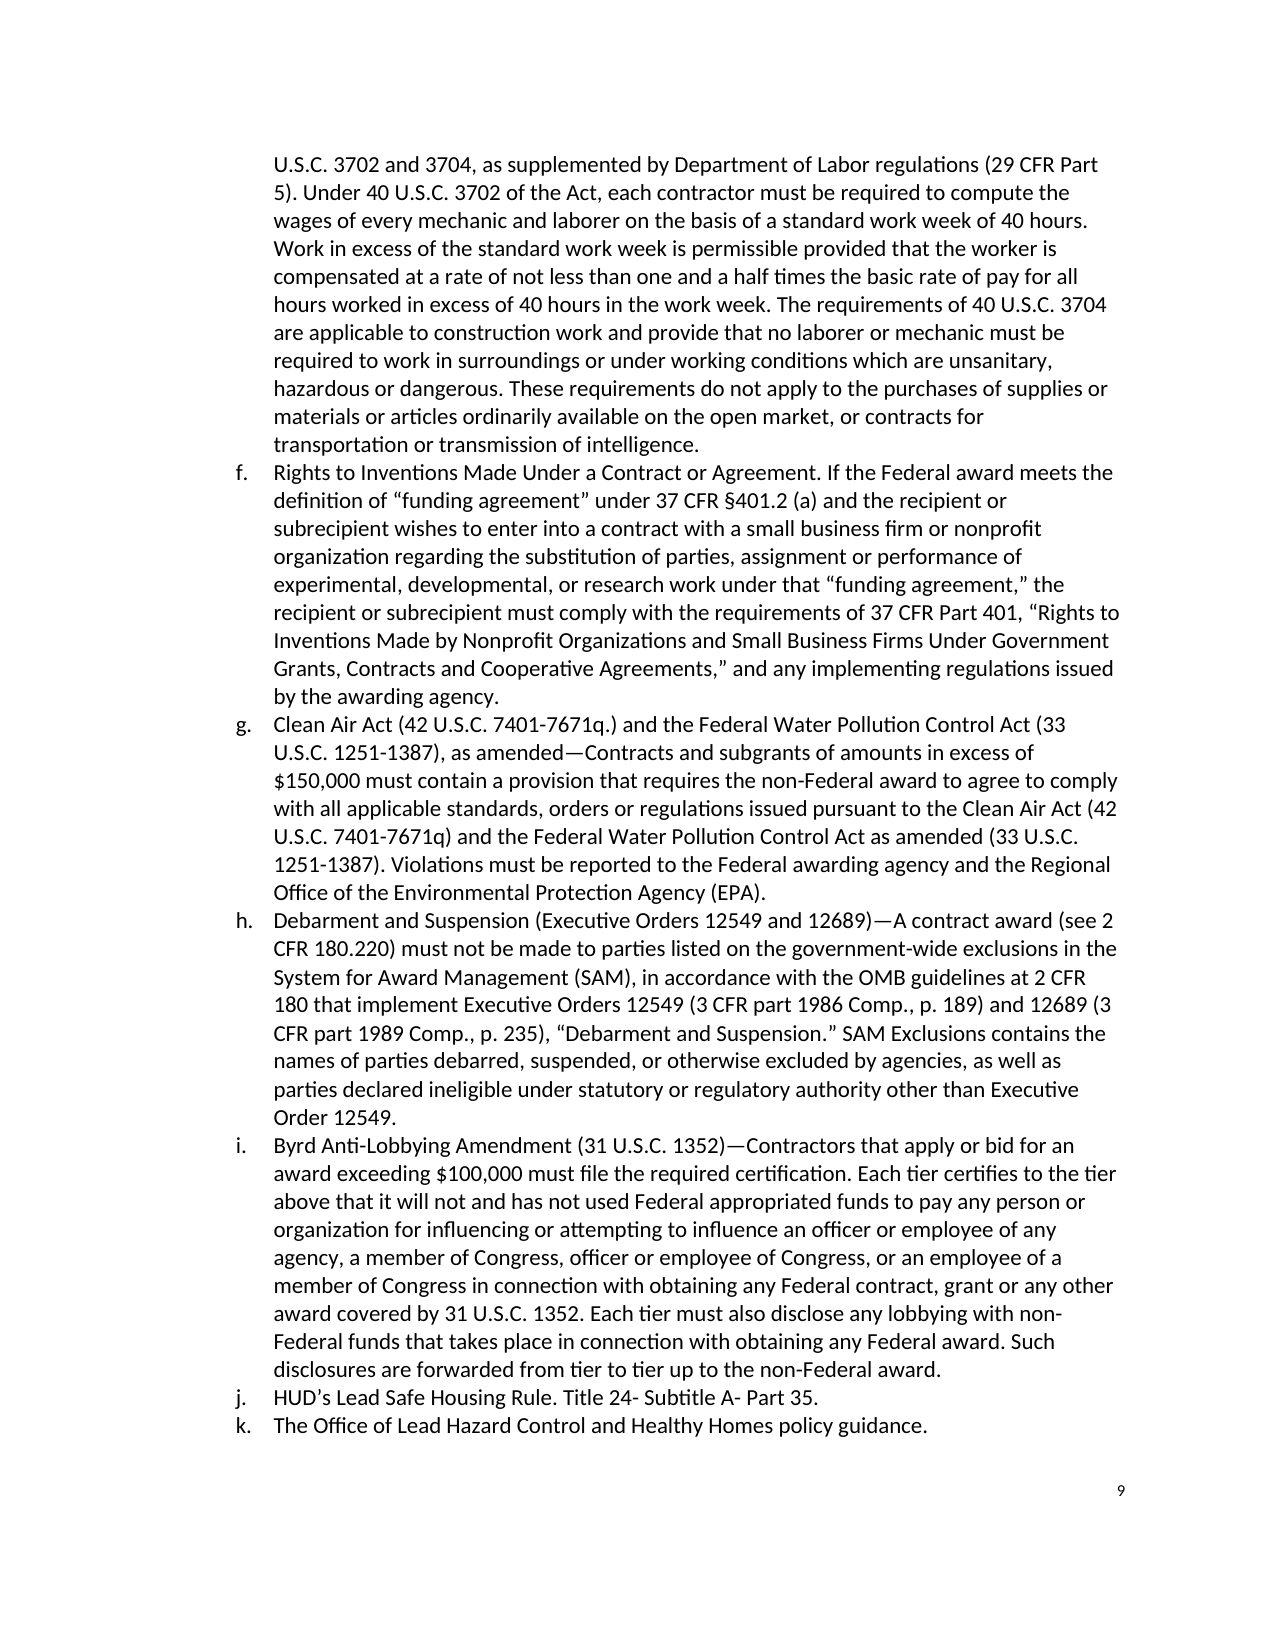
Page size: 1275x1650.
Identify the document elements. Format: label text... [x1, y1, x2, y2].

list Debarment and Suspension (Executive Orders 12549 and 12689)—A contract award (see 2 CFR 180.220) must not be made to parties listed on the government-wide exclusions in the System for Award Management (SAM), in accordance with the OMB guidelines at 2 CFR 180 that implement Executive Orders 12549 (3 CFR part 1986 Comp., p. 189) and 12689 (3 CFR part 1989 Comp., p. 235), “Debarment and Suspension.” SAM Exclusions contains the names of parties debarred, suspended, or otherwise excluded by agencies, as well as parties declared ineligible under statutory or regulatory authority other than Executive Order 12549. [236, 907, 1125, 1131]
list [236, 150, 1125, 458]
list The Office of Lead Hazard Control and Healthy Homes policy guidance. [236, 1411, 1125, 1439]
list Rights to Inventions Made Under a Contract or Agreement. If the Federal award meets the definition of “funding agreement” under 37 CFR §401.2 (a) and the recipient or subrecipient wishes to enter into a contract with a small business firm or nonprofit organization regarding the substitution of parties, assignment or performance of experimental, developmental, or research work under that “funding agreement,” the recipient or subrecipient must comply with the requirements of 37 CFR Part 401, “Rights to Inventions Made by Nonprofit Organizations and Small Business Firms Under Government Grants, Contracts and Cooperative Agreements,” and any implementing regulations issued by the awarding agency. [236, 458, 1125, 710]
list Byrd Anti-Lobbying Amendment (31 U.S.C. 1352)—Contractors that apply or bid for an award exceeding $100,000 must file the required certification. Each tier certifies to the tier above that it will not and has not used Federal appropriated funds to pay any person or organization for influencing or attempting to influence an officer or employee of any agency, a member of Congress, officer or employee of Congress, or an employee of a member of Congress in connection with obtaining any Federal contract, grant or any other award covered by 31 U.S.C. 1352. Each tier must also disclose any lobbying with non-Federal funds that takes place in connection with obtaining any Federal award. Such disclosures are forwarded from tier to tier up to the non-Federal award. [236, 1131, 1125, 1383]
list HUD’s Lead Safe Housing Rule. Title 24- Subtitle A- Part 35. [236, 1383, 1125, 1411]
list Clean Air Act (42 U.S.C. 7401-7671q.) and the Federal Water Pollution Control Act (33 U.S.C. 1251-1387), as amended—Contracts and subgrants of amounts in excess of $150,000 must contain a provision that requires the non-Federal award to agree to comply with all applicable standards, orders or regulations issued pursuant to the Clean Air Act (42 U.S.C. 7401-7671q) and the Federal Water Pollution Control Act as amended (33 U.S.C. 1251-1387). Violations must be reported to the Federal awarding agency and the Regional Office of the Environmental Protection Agency (EPA). [236, 710, 1125, 907]
